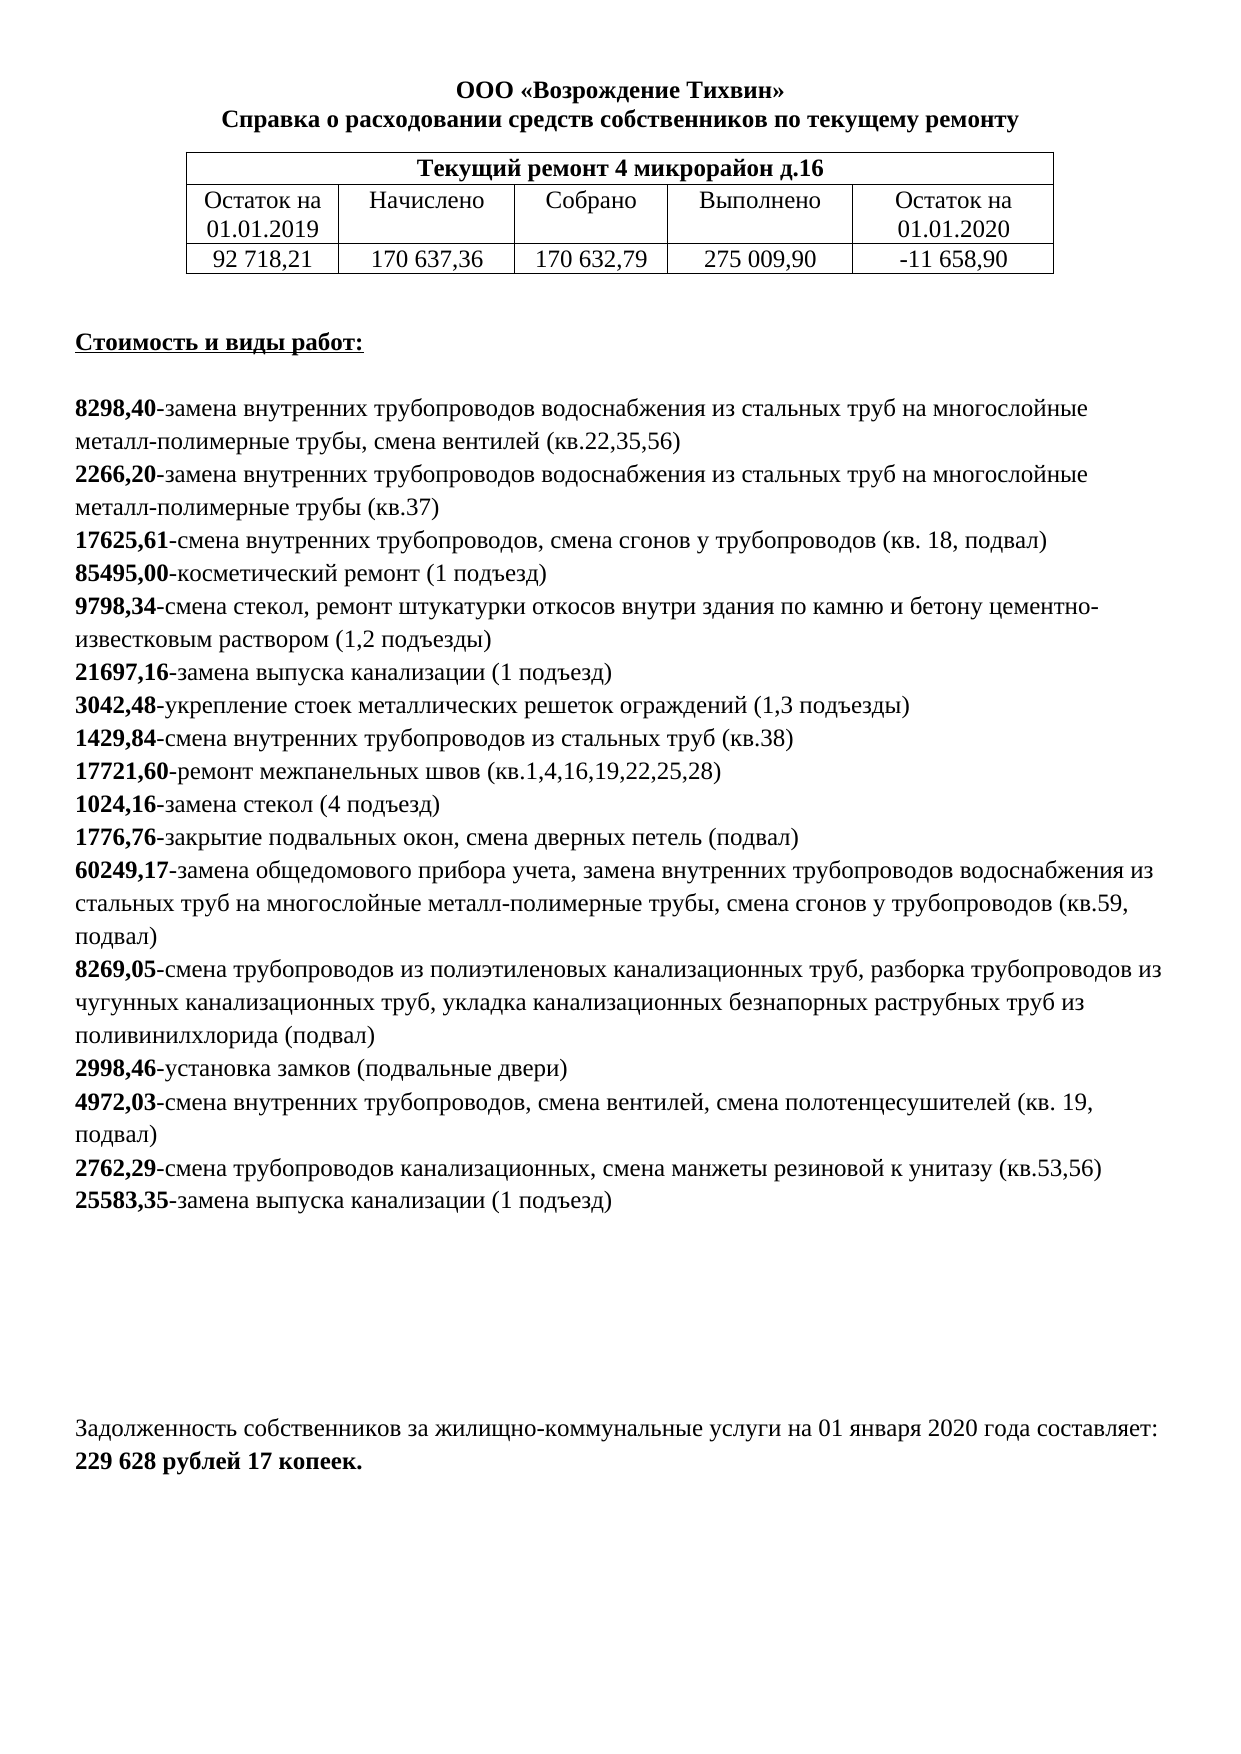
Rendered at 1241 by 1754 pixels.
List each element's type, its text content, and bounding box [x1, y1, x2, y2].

table_header Текущий ремонт 4 микрорайон д.16 [187, 153, 1053, 184]
table_cell Начислено [339, 185, 514, 243]
table_cell -11 658,90 [853, 244, 1053, 273]
text 17721,60-ремонт межпанельных швов (кв.1,4,16,19,22,25,28) 1024,16-замена стекол (4 подъезд) 1776,76-закрытие подвальных окон, смена дверных петель (подвал) 60249,17-замена общедомового прибора учета, замена внутренних трубопроводов водоснабжения из стальных труб на многослойные металл-полимерные трубы, смена сгонов у трубопроводов (кв.59, подвал) 8269,05-смена трубопроводов из полиэтиленовых канализационных труб, разборка трубопроводов из чугунных канализационных труб, укладка канализационных безнапорных раструбных труб из поливинилхлорида (подвал) [75, 756, 1165, 1049]
text 4972,03-смена внутренних трубопроводов, смена вентилей, смена полотенцесушителей (кв. 19, подвал) [75, 1087, 1165, 1148]
text 25583,35-замена выпуска канализации (1 подъезд) [75, 1186, 1165, 1214]
text Стоимость и виды работ: [75, 327, 1165, 356]
table_cell 170 632,79 [515, 244, 667, 273]
table_cell 170 637,36 [339, 244, 514, 273]
text 9798,34-смена стекол, ремонт штукатурки откосов внутри здания по камню и бетону цементно-известковым раствором (1,2 подъезды) [75, 591, 1165, 653]
text 17625,61-смена внутренних трубопроводов, смена сгонов у трубопроводов (кв. 18, подвал) [75, 525, 1165, 554]
text 85495,00-косметический ремонт (1 подъезд) [75, 558, 1165, 587]
table_cell Остаток на 01.01.2019 [187, 185, 338, 243]
text Справка о расходовании средств собственников по текущему ремонту [75, 104, 1165, 132]
table_cell Выполнено [668, 185, 852, 243]
text 1429,84-смена внутренних трубопроводов из стальных труб (кв.38) [75, 723, 1165, 752]
text Задолженность собственников за жилищно-коммунальные услуги на 01 января 2020 года составляет: 229 628 рублей 17 копеек. [75, 1413, 1165, 1475]
table_cell 92 718,21 [187, 244, 338, 273]
text 2998,46-установка замков (подвальные двери) [75, 1053, 1165, 1082]
table_cell Остаток на 01.01.2020 [853, 185, 1053, 243]
table_cell 275 009,90 [668, 244, 852, 273]
text 2266,20-замена внутренних трубопроводов водоснабжения из стальных труб на многослойные металл-полимерные трубы (кв.37) [75, 459, 1165, 521]
text 3042,48-укрепление стоек металлических решеток ограждений (1,3 подъезды) [75, 690, 1165, 719]
text 8298,40-замена внутренних трубопроводов водоснабжения из стальных труб на многослойные металл-полимерные трубы, смена вентилей (кв.22,35,56) [75, 393, 1165, 455]
text 21697,16-замена выпуска канализации (1 подъезд) [75, 657, 1165, 686]
text ООО «Возрождение Тихвин» [75, 75, 1165, 104]
table_cell Собрано [515, 185, 667, 243]
text 2762,29-смена трубопроводов канализационных, смена манжеты резиновой к унитазу (кв.53,56) [75, 1153, 1165, 1181]
